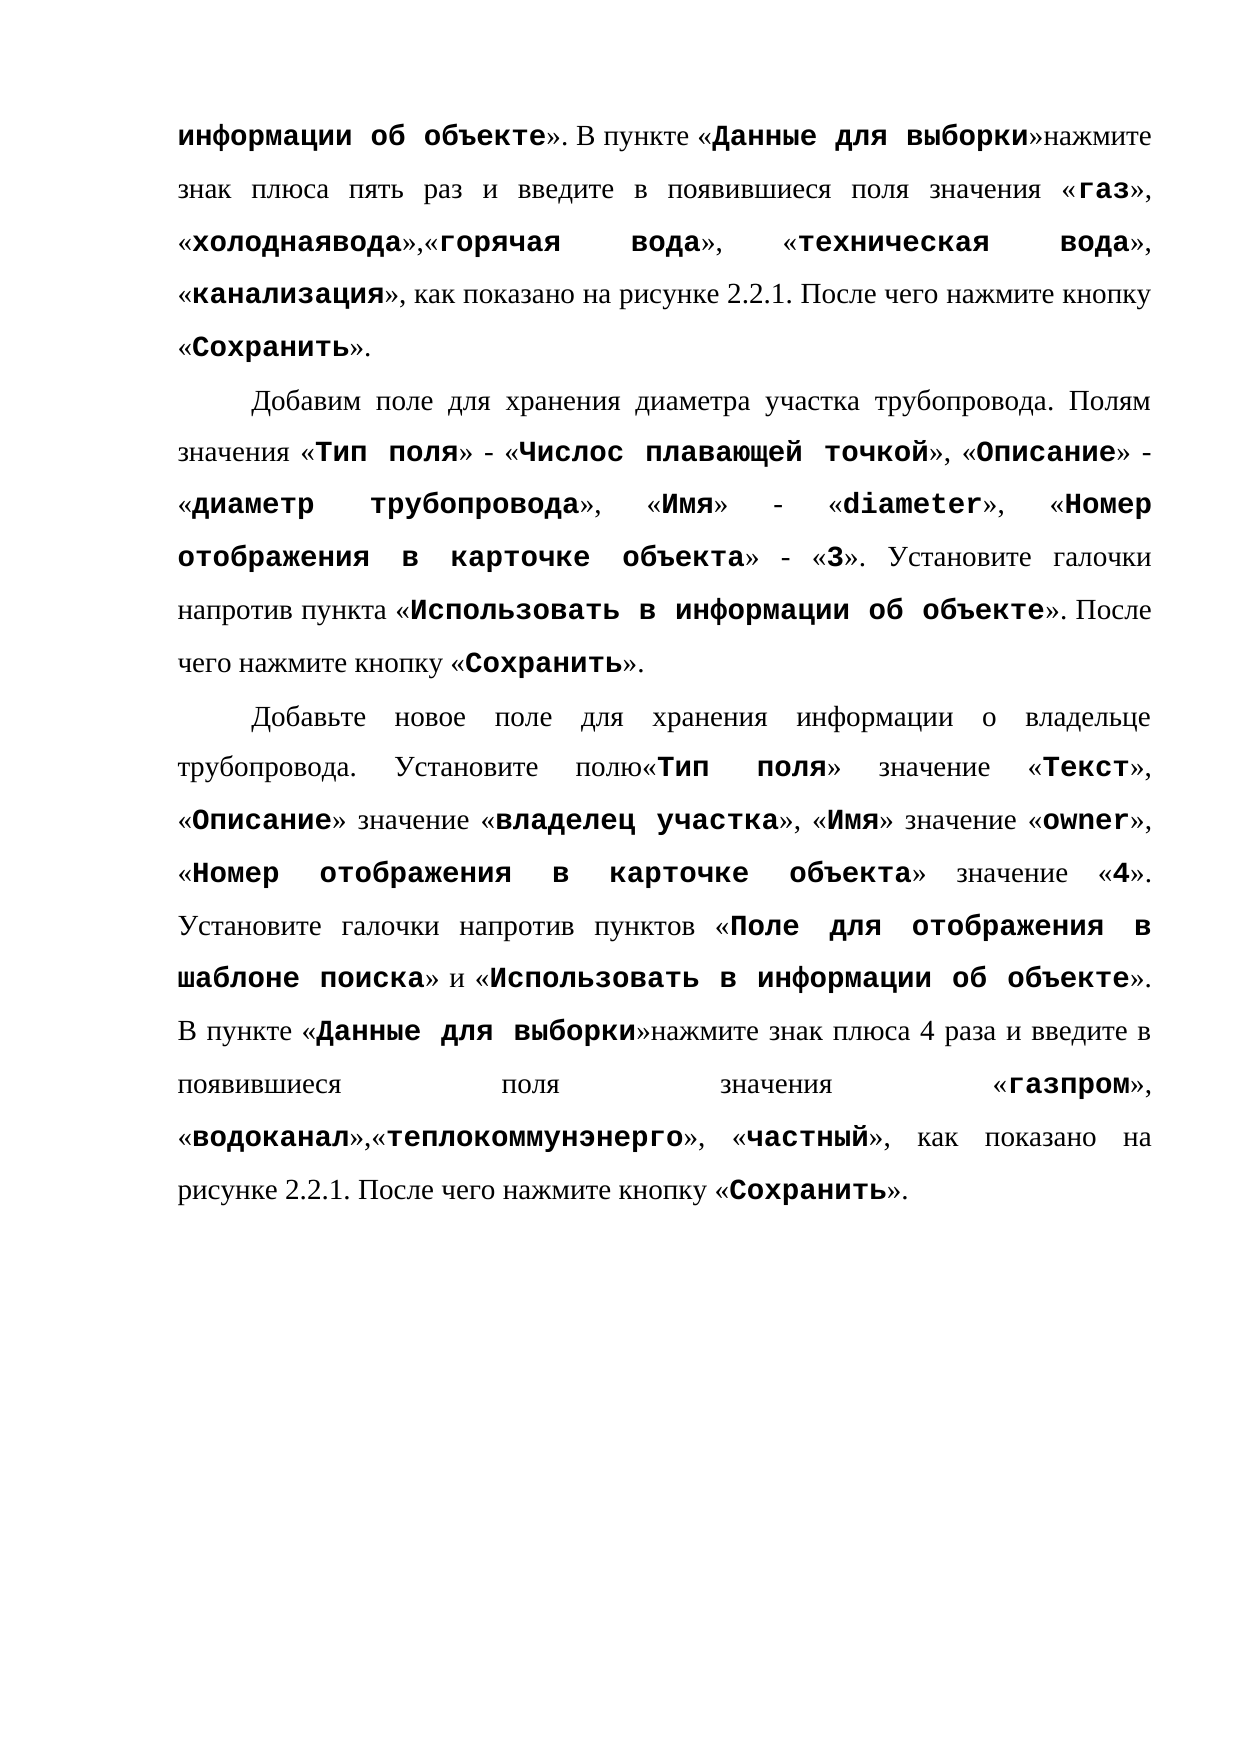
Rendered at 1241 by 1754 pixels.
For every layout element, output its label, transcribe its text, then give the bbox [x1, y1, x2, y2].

text Добавим поле для хранения диаметра участка трубопровода. Полям значения «Тип поля» - «Числос плавающей точкой», «Описание» - «диаметр трубопровода», «Имя» - «diameter», «Номер отображения в карточке объекта» - «3». Установите галочки напротив пункта «Использовать в информации об объекте». После чего нажмите кнопку «Сохранить». [177, 383, 1152, 681]
text Добавьте новое поле для хранения информации о владельце трубопровода. Установите полю«Тип поля» значение «Текст», «Описание» значение «владелец участка», «Имя» значение «owner», «Номер отображения в карточке объекта» значение «4». Установите галочки напротив пунктов «Поле для отображения в шаблоне поиска» и «Использовать в информации об объекте». В пункте «Данные для выборки»нажмите знак плюса 4 раза и введите в появившиеся поля значения «газпром», «водоканал»,«теплокоммунэнерго», «частный», как показано на рисунке 2.2.1. После чего нажмите кнопку «Сохранить». [177, 699, 1152, 1208]
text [177, 118, 1152, 365]
